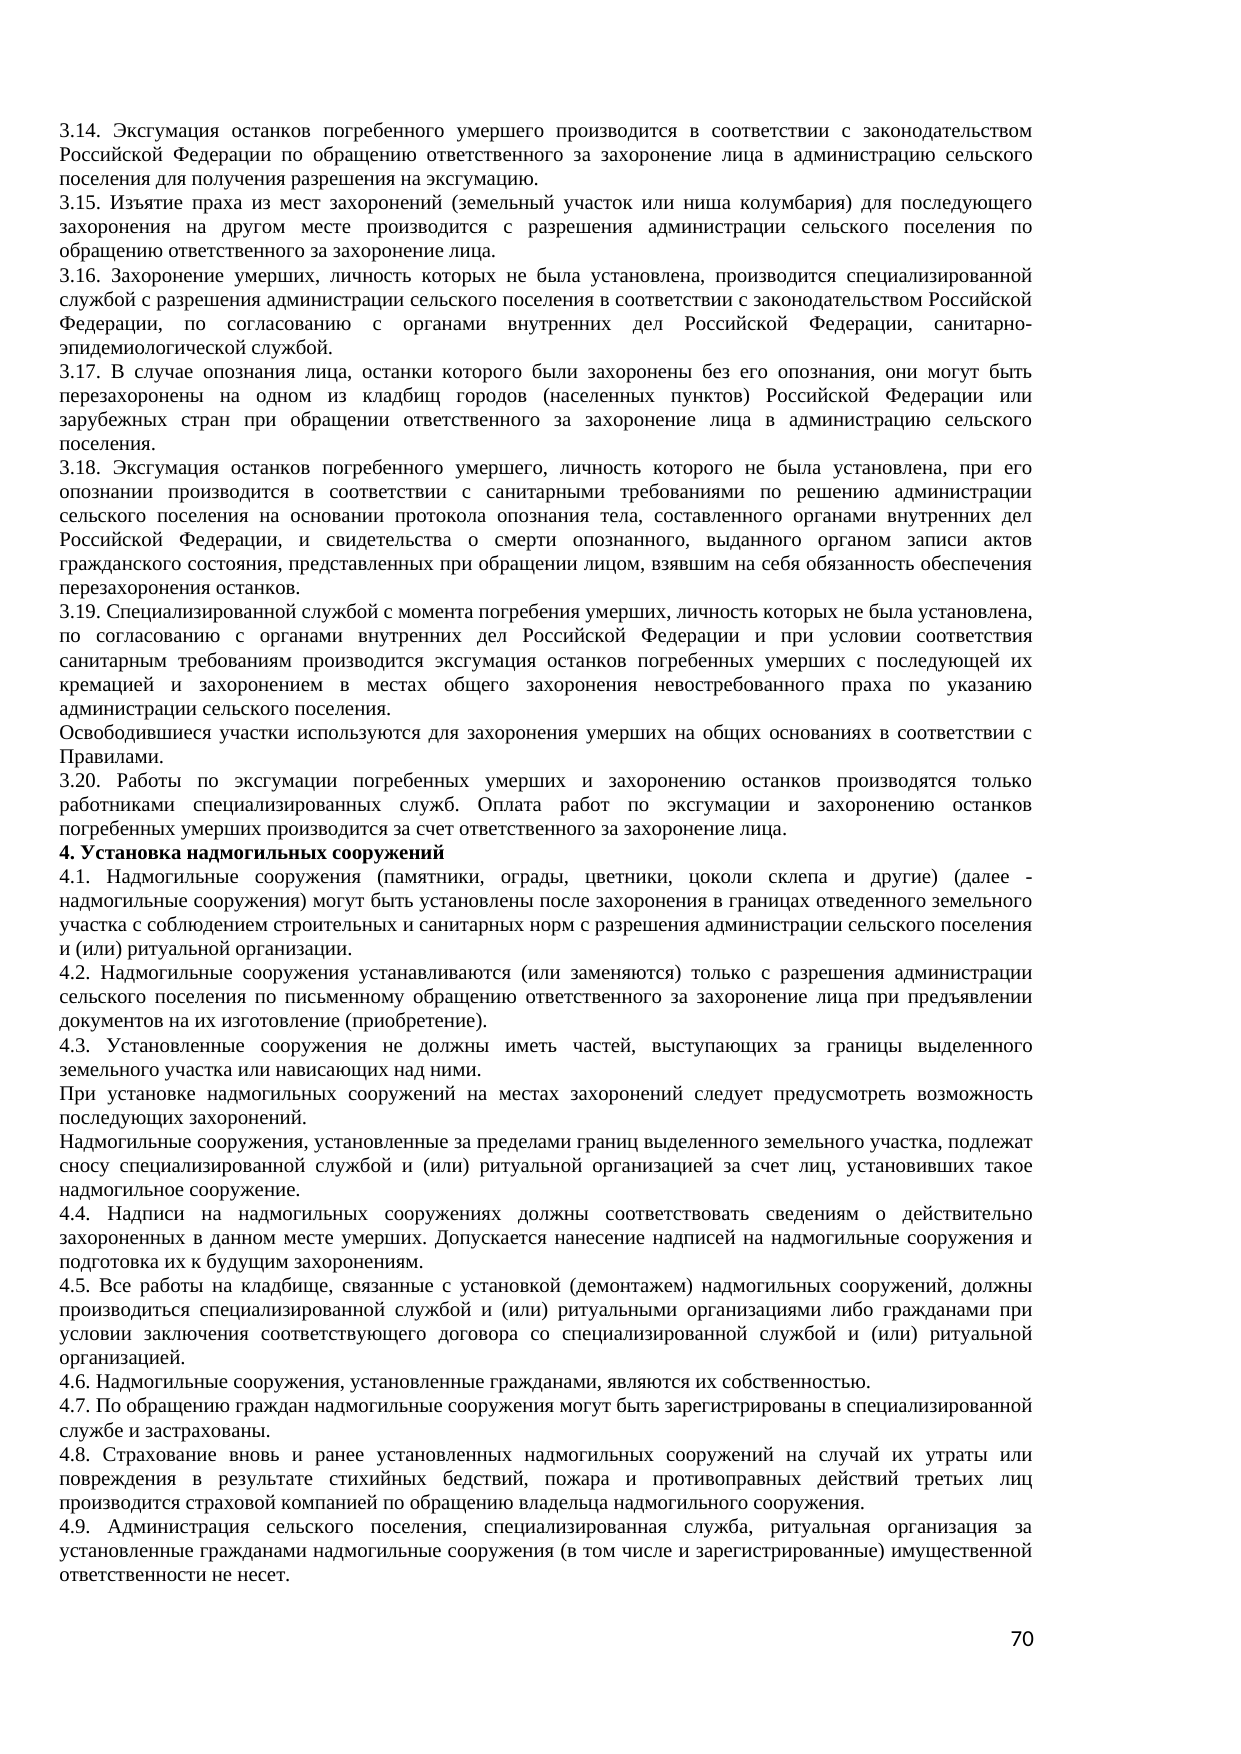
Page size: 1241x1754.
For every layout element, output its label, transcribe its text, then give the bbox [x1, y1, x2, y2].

text 3.19. Специализированной службой с момента погребения умерших, личность которых не была установлена, по согласованию с органами внутренних дел Российской Федерации и при условии соответствия санитарным требованиям производится эксгумация останков погребенных умерших с последующей их кремацией и захоронением в местах общего захоронения невостребованного праха по указанию администрации сельского поселения. [59, 599, 1033, 720]
text 4.6. Надмогильные сооружения, установленные гражданами, являются их собственностью. [59, 1369, 1033, 1393]
text 4.3. Установленные сооружения не должны иметь частей, выступающих за границы выделенного земельного участка или нависающих над ними. [59, 1032, 1033, 1081]
text 4.7. По обращению граждан надмогильные сооружения могут быть зарегистрированы в специализированной службе и застрахованы. [59, 1393, 1033, 1442]
text 3.16. Захоронение умерших, личность которых не была установлена, производится специализированной службой с разрешения администрации сельского поселения в соответствии с законодательством Российской Федерации, по согласованию с органами внутренних дел Российской Федерации, санитарно-эпидемиологической службой. [59, 262, 1033, 359]
text 3.18. Эксгумация останков погребенного умершего, личность которого не была установлена, при его опознании производится в соответствии с санитарными требованиями по решению администрации сельского поселения на основании протокола опознания тела, составленного органами внутренних дел Российской Федерации, и свидетельства о смерти опознанного, выданного органом записи актов гражданского состояния, представленных при обращении лицом, взявшим на себя обязанность обеспечения перезахоронения останков. [59, 455, 1033, 599]
text 3.15. Изъятие праха из мест захоронений (земельный участок или ниша колумбария) для последующего захоронения на другом месте производится с разрешения администрации сельского поселения по обращению ответственного за захоронение лица. [59, 190, 1033, 262]
text 4. Установка надмогильных сооружений [59, 840, 1033, 864]
text 4.1. Надмогильные сооружения (памятники, ограды, цветники, цоколи склепа и другие) (далее - надмогильные сооружения) могут быть установлены после захоронения в границах отведенного земельного участка с соблюдением строительных и санитарных норм с разрешения администрации сельского поселения и (или) ритуальной организации. [59, 864, 1033, 960]
text 3.14. Эксгумация останков погребенного умершего производится в соответствии с законодательством Российской Федерации по обращению ответственного за захоронение лица в администрацию сельского поселения для получения разрешения на эксгумацию. [59, 118, 1033, 190]
text Освободившиеся участки используются для захоронения умерших на общих основаниях в соответствии с Правилами. [59, 720, 1033, 768]
text 4.9. Администрация сельского поселения, специализированная служба, ритуальная организация за установленные гражданами надмогильные сооружения (в том числе и зарегистрированные) имущественной ответственности не несет. [59, 1514, 1033, 1586]
text 4.4. Надписи на надмогильных сооружениях должны соответствовать сведениям о действительно захороненных в данном месте умерших. Допускается нанесение надписей на надмогильные сооружения и подготовка их к будущим захоронениям. [59, 1201, 1033, 1273]
text 4.2. Надмогильные сооружения устанавливаются (или заменяются) только с разрешения администрации сельского поселения по письменному обращению ответственного за захоронение лица при предъявлении документов на их изготовление (приобретение). [59, 960, 1033, 1032]
text 3.20. Работы по эксгумации погребенных умерших и захоронению останков производятся только работниками специализированных служб. Оплата работ по эксгумации и захоронению останков погребенных умерших производится за счет ответственного за захоронение лица. [59, 768, 1033, 840]
text При установке надмогильных сооружений на местах захоронений следует предусмотреть возможность последующих захоронений. [59, 1081, 1033, 1129]
text Надмогильные сооружения, установленные за пределами границ выделенного земельного участка, подлежат сносу специализированной службой и (или) ритуальной организацией за счет лиц, установивших такое надмогильное сооружение. [59, 1129, 1033, 1201]
text 4.5. Все работы на кладбище, связанные с установкой (демонтажем) надмогильных сооружений, должны производиться специализированной службой и (или) ритуальными организациями либо гражданами при условии заключения соответствующего договора со специализированной службой и (или) ритуальной организацией. [59, 1273, 1033, 1369]
text 4.8. Страхование вновь и ранее установленных надмогильных сооружений на случай их утраты или повреждения в результате стихийных бедствий, пожара и противоправных действий третьих лиц производится страховой компанией по обращению владельца надмогильного сооружения. [59, 1442, 1033, 1514]
text 3.17. В случае опознания лица, останки которого были захоронены без его опознания, они могут быть перезахоронены на одном из кладбищ городов (населенных пунктов) Российской Федерации или зарубежных стран при обращении ответственного за захоронение лица в администрацию сельского поселения. [59, 359, 1033, 455]
